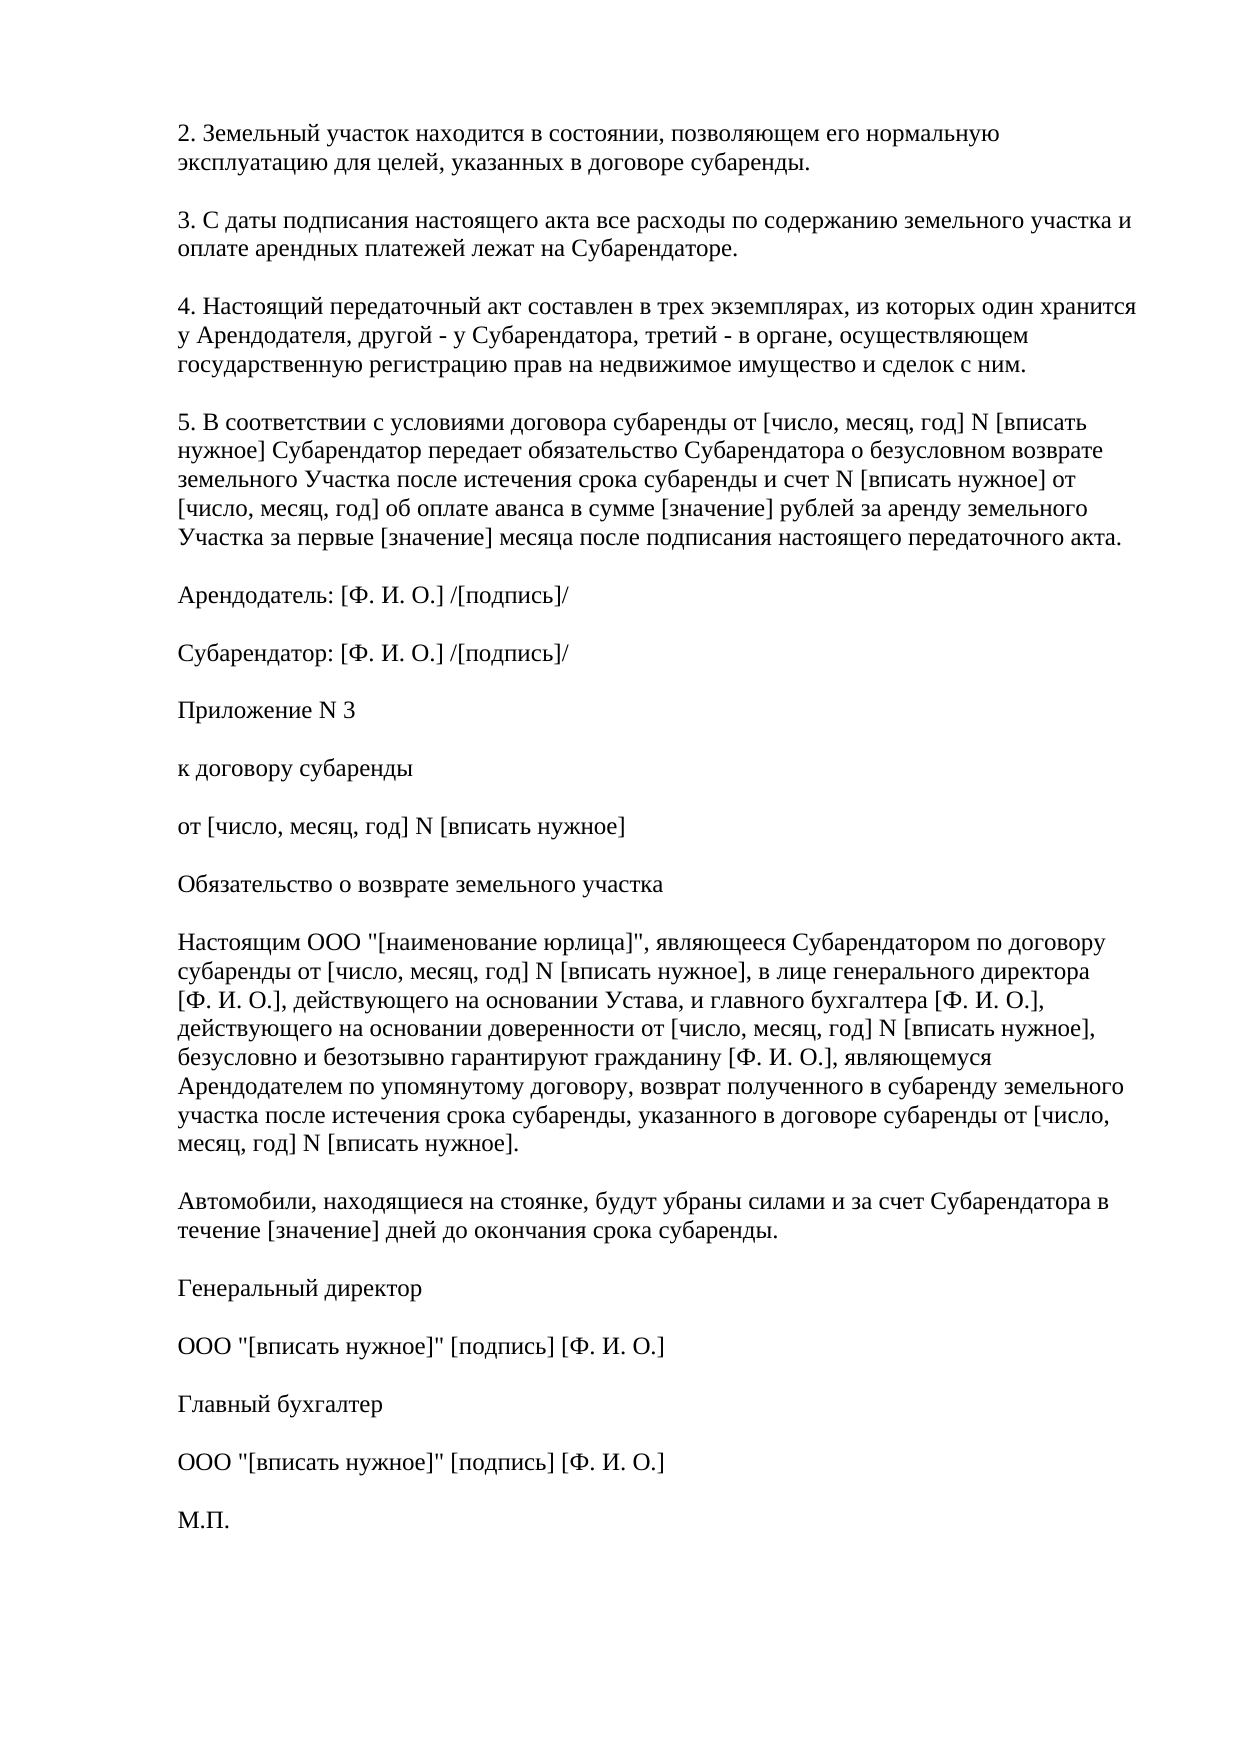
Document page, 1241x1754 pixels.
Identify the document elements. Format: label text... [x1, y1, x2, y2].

text 3. С даты подписания настоящего акта все расходы по содержанию земельного участка и оплате арендных платежей лежат на Субарендаторе. [177, 205, 1152, 262]
text М.П. [177, 1505, 1152, 1533]
text Субарендатор: [Ф. И. О.] /[подпись]/ [177, 638, 1152, 666]
text ООО "[вписать нужное]" [подпись] [Ф. И. О.] [177, 1331, 1152, 1360]
text от [число, месяц, год] N [вписать нужное] [177, 811, 1152, 840]
text Приложение N 3 [177, 696, 1152, 724]
text Автомобили, находящиеся на стоянке, будут убраны силами и за счет Субарендатора в течение [значение] дней до окончания срока субаренды. [177, 1186, 1152, 1244]
text Обязательство о возврате земельного участка [177, 869, 1152, 898]
text Главный бухгалтер [177, 1389, 1152, 1418]
text 4. Настоящий передаточный акт составлен в трех экземплярах, из которых один хранится у Арендодателя, другой - у Субарендатора, третий - в органе, осуществляющем государственную регистрацию прав на недвижимое имущество и сделок с ним. [177, 291, 1152, 378]
text Арендодатель: [Ф. И. О.] /[подпись]/ [177, 580, 1152, 608]
text 5. В соответствии с условиями договора субаренды от [число, месяц, год] N [вписать нужное] Субарендатор передает обязательство Субарендатора о безусловном возврате земельного Участка после истечения срока субаренды и счет N [вписать нужное] от [число, месяц, год] об оплате аванса в сумме [значение] рублей за аренду земельного Участка за первые [значение] месяца после подписания настоящего передаточного акта. [177, 407, 1152, 551]
text ООО "[вписать нужное]" [подпись] [Ф. И. О.] [177, 1447, 1152, 1476]
text Генеральный директор [177, 1273, 1152, 1302]
text к договору субаренды [177, 753, 1152, 782]
text Настоящим ООО "[наименование юрлица]", являющееся Субарендатором по договору субаренды от [число, месяц, год] N [вписать нужное], в лице генерального директора [Ф. И. О.], действующего на основании Устава, и главного бухгалтера [Ф. И. О.], действующего на основании доверенности от [число, месяц, год] N [вписать нужное], безусловно и безотзывно гарантируют гражданину [Ф. И. О.], являющемуся Арендодателем по упомянутому договору, возврат полученного в субаренду земельного участка после истечения срока субаренды, указанного в договоре субаренды от [число, месяц, год] N [вписать нужное]. [177, 927, 1152, 1157]
text 2. Земельный участок находится в состоянии, позволяющем его нормальную эксплуатацию для целей, указанных в договоре субаренды. [177, 118, 1152, 176]
